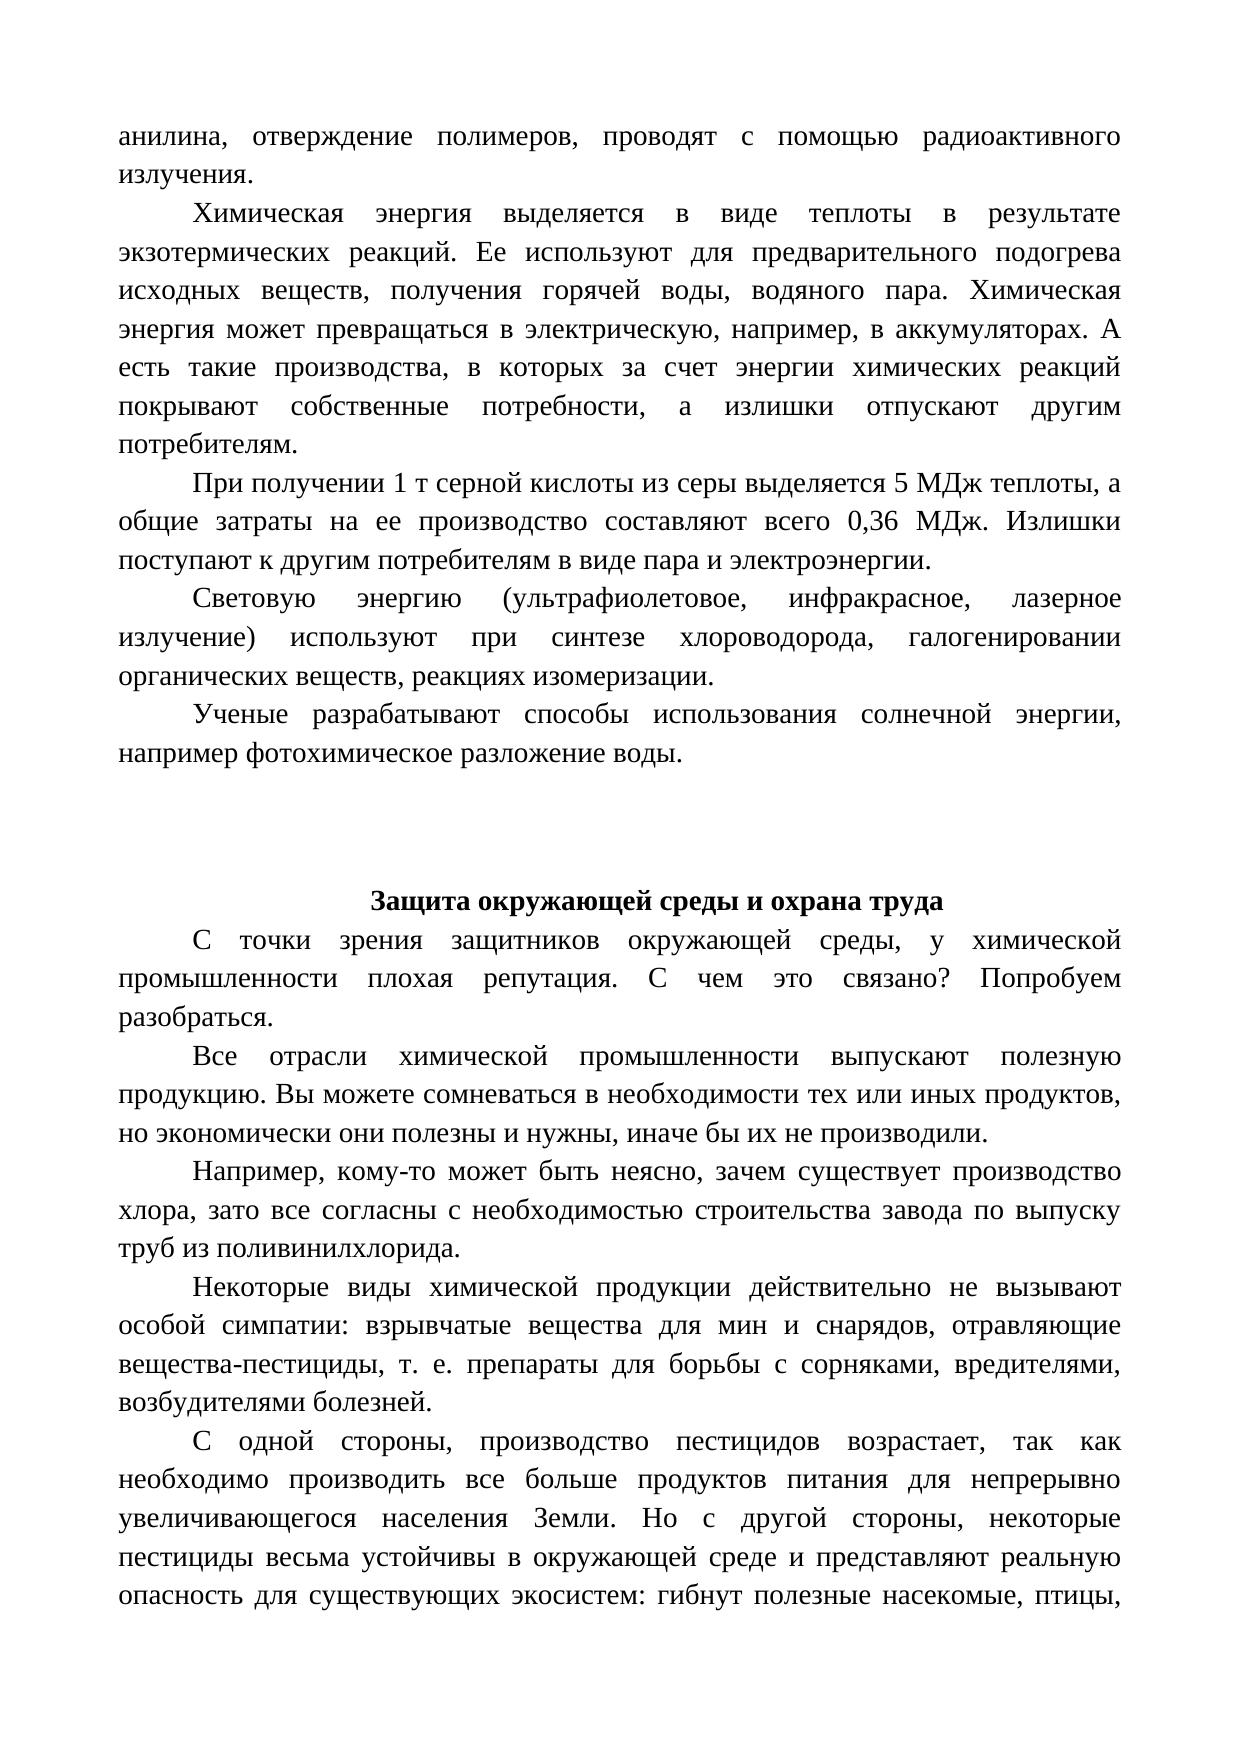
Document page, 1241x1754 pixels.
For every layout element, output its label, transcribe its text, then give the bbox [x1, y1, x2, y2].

text Ученые разрабатывают способы использования солнечной энергии, например фотохимическое разложение воды. [118, 696, 1122, 768]
text Световую энергию (ультрафиолетовое, инфракрасное, лазерное излучение) используют при синтезе хлороводорода, галогенировании органических веществ, реакциях изомеризации. [118, 581, 1122, 691]
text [118, 1423, 1122, 1611]
text При получении 1 т серной кислоты из серы выделяется 5 МДж теплоты, а общие затраты на ее производство составляют всего 0,36 МДж. Излишки поступают к другим потребителям в виде пара и электроэнергии. [118, 465, 1122, 576]
text Химическая энергия выделяется в виде теплоты в результате экзотермических реакций. Ее используют для предварительного подогрева исходных веществ, получения горячей воды, водяного пара. Химическая энергия может превращаться в электрическую, например, в аккумуляторах. А есть такие производства, в которых за счет энергии химических реакций покрывают собственные потребности, а излишки отпускают другим потребителям. [118, 195, 1122, 460]
text Все отрасли химической промышленности выпускают полезную продукцию. Вы можете сомневаться в необходимости тех или иных продуктов, но экономически они полезны и нужны, иначе бы их не производили. [118, 1038, 1122, 1148]
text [118, 118, 1122, 190]
text Например, кому-то может быть неясно, зачем существует производство хлора, зато все согласны с необходимостью строительства завода по выпуску труб из поливинилхлорида. [118, 1153, 1122, 1264]
text Защита окружающей среды и охрана труда [118, 883, 1122, 917]
text Некоторые виды химической продукции действительно не вызывают особой симпатии: взрывчатые вещества для мин и снарядов, отравляющие вещества-пестициды, т. е. препараты для борьбы с сорняками, вредителями, возбудителями болезней. [118, 1269, 1122, 1418]
text С точки зрения защитников окружающей среды, у химической промышленности плохая репутация. С чем это связано? Попробуем разобраться. [118, 922, 1122, 1033]
